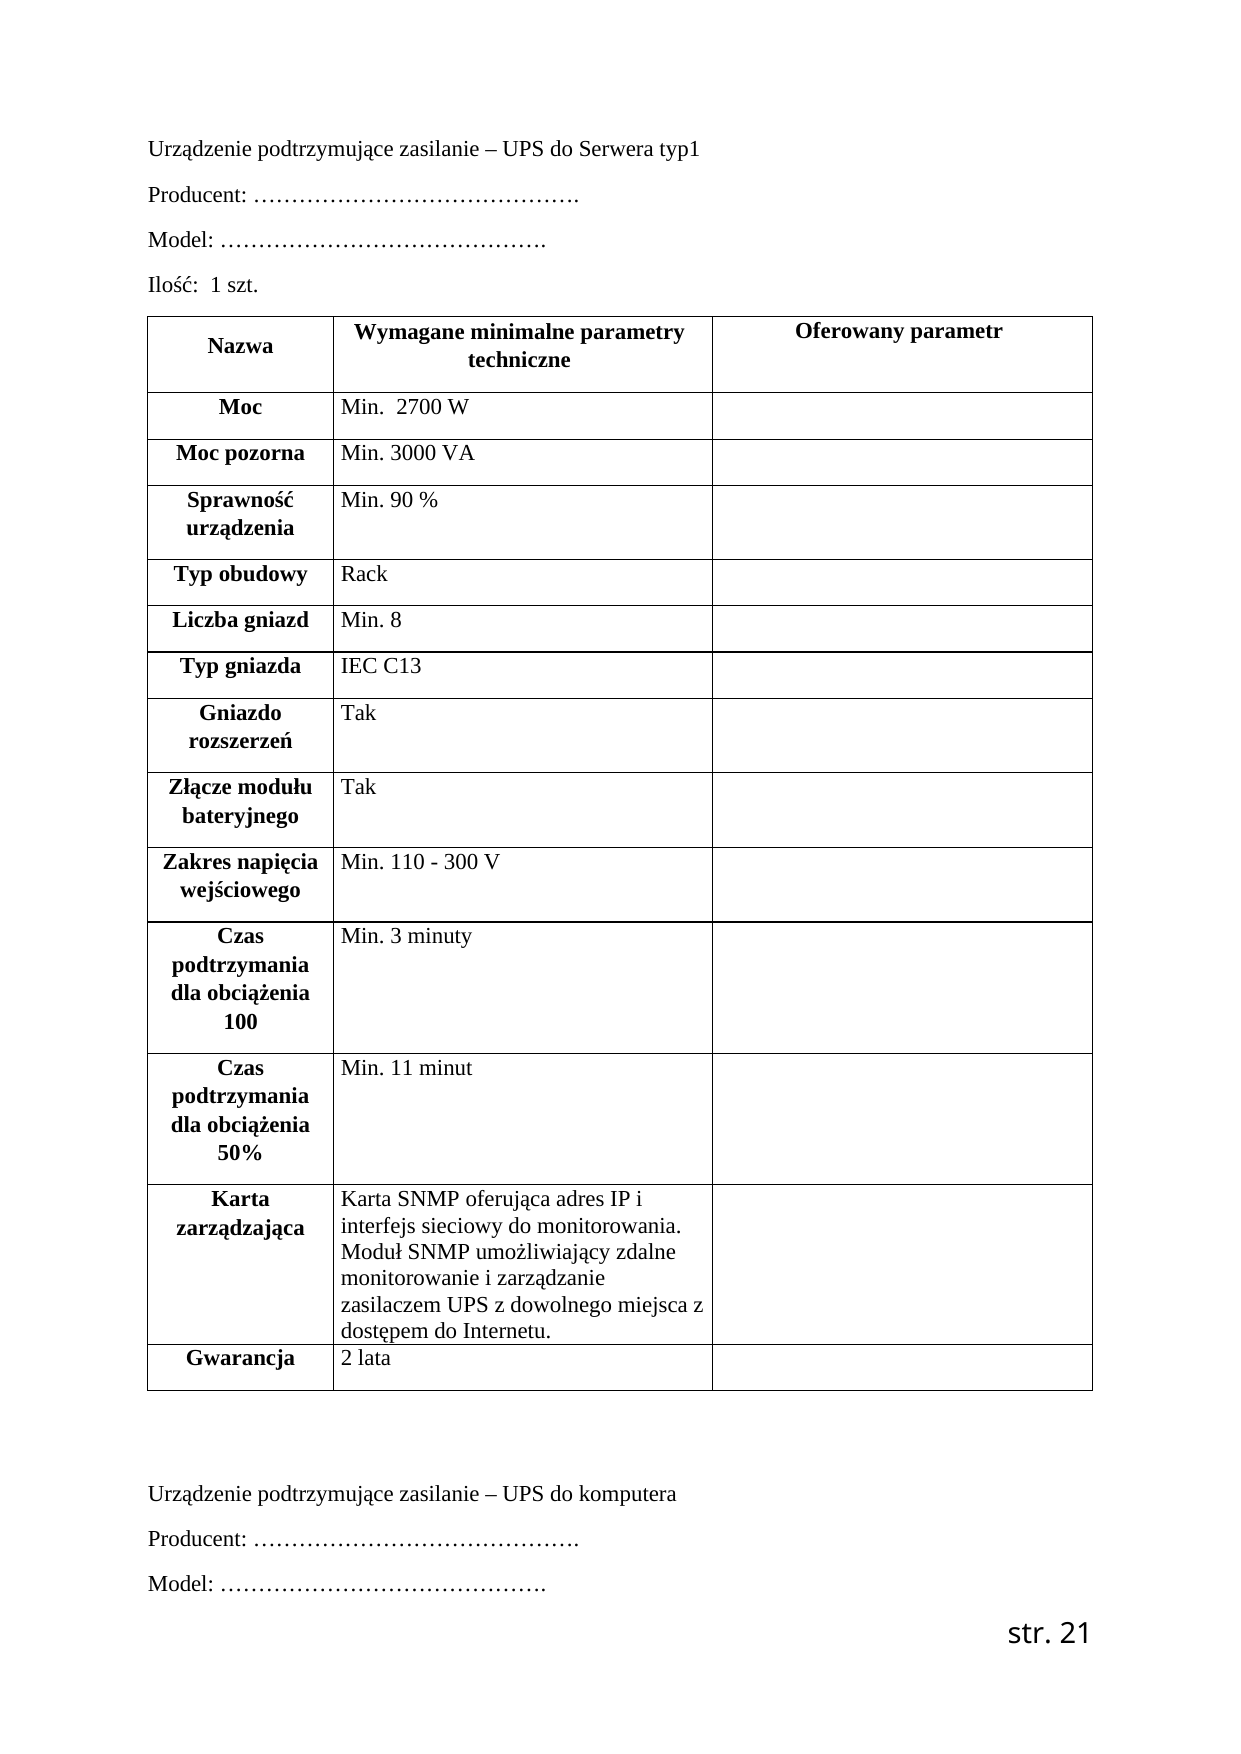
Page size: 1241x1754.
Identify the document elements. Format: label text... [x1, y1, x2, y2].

table_cell Tak [334, 773, 712, 847]
table_header Wymagane minimalne parametry techniczne [334, 317, 712, 392]
table_cell Min. 8 [334, 606, 712, 651]
table_cell Tak [334, 699, 712, 772]
table_cell Moc [148, 393, 333, 438]
table_cell Min. 11 minut [334, 1054, 712, 1184]
table_cell Min. 90 % [334, 486, 712, 559]
table_cell [713, 1185, 1092, 1343]
text Model: ……………………………………. [148, 1571, 1093, 1597]
table_cell Gniazdo rozszerzeń [148, 699, 333, 772]
table_cell [713, 393, 1092, 438]
table_cell Karta zarządzająca [148, 1185, 333, 1343]
table_cell [713, 1345, 1092, 1389]
table_cell [713, 923, 1092, 1053]
table_cell [713, 773, 1092, 847]
table_cell Min. 3000 VA [334, 440, 712, 484]
table_cell [713, 606, 1092, 651]
table_cell Sprawność urządzenia [148, 486, 333, 559]
table_cell Liczba gniazd [148, 606, 333, 651]
table_cell Zakres napięcia wejściowego [148, 848, 333, 921]
table_header Oferowany parametr [713, 317, 1092, 392]
table_cell [713, 1054, 1092, 1184]
table_cell Moc pozorna [148, 440, 333, 484]
table_cell Rack [334, 560, 712, 605]
table_cell Typ gniazda [148, 653, 333, 698]
table_header Nazwa [148, 317, 333, 392]
table_cell Typ obudowy [148, 560, 333, 605]
table_cell [713, 486, 1092, 559]
text Producent: ……………………………………. [148, 1525, 1093, 1552]
text Producent: ……………………………………. [148, 181, 1093, 207]
table_cell Karta SNMP oferująca adres IP i interfejs sieciowy do monitorowania. Moduł SNMP umożliwiający zdalne monitorowanie i zarządzanie zasilaczem UPS z dowolnego miejsca z dostępem do Internetu. [334, 1185, 712, 1343]
text Urządzenie podtrzymujące zasilanie – UPS do komputera [148, 1480, 1093, 1507]
table_cell [713, 440, 1092, 484]
table_cell [713, 699, 1092, 772]
table_cell IEC C13 [334, 653, 712, 698]
text Ilość: 1 szt. [148, 271, 1093, 297]
table_cell [713, 848, 1092, 921]
table_cell Min. 110 - 300 V [334, 848, 712, 921]
table_cell Czas podtrzymania dla obciążenia 100 [148, 923, 333, 1053]
table_cell Gwarancja [148, 1345, 333, 1389]
table_cell [713, 560, 1092, 605]
table_cell 2 lata [334, 1345, 712, 1389]
table_cell Min. 3 minuty [334, 923, 712, 1053]
text Model: ……………………………………. [148, 226, 1093, 252]
table_cell Złącze modułu bateryjnego [148, 773, 333, 847]
table_cell Czas podtrzymania dla obciążenia 50% [148, 1054, 333, 1184]
table_cell [713, 653, 1092, 698]
table_cell Min. 2700 W [334, 393, 712, 438]
text Urządzenie podtrzymujące zasilanie – UPS do Serwera typ1 [148, 136, 1093, 162]
